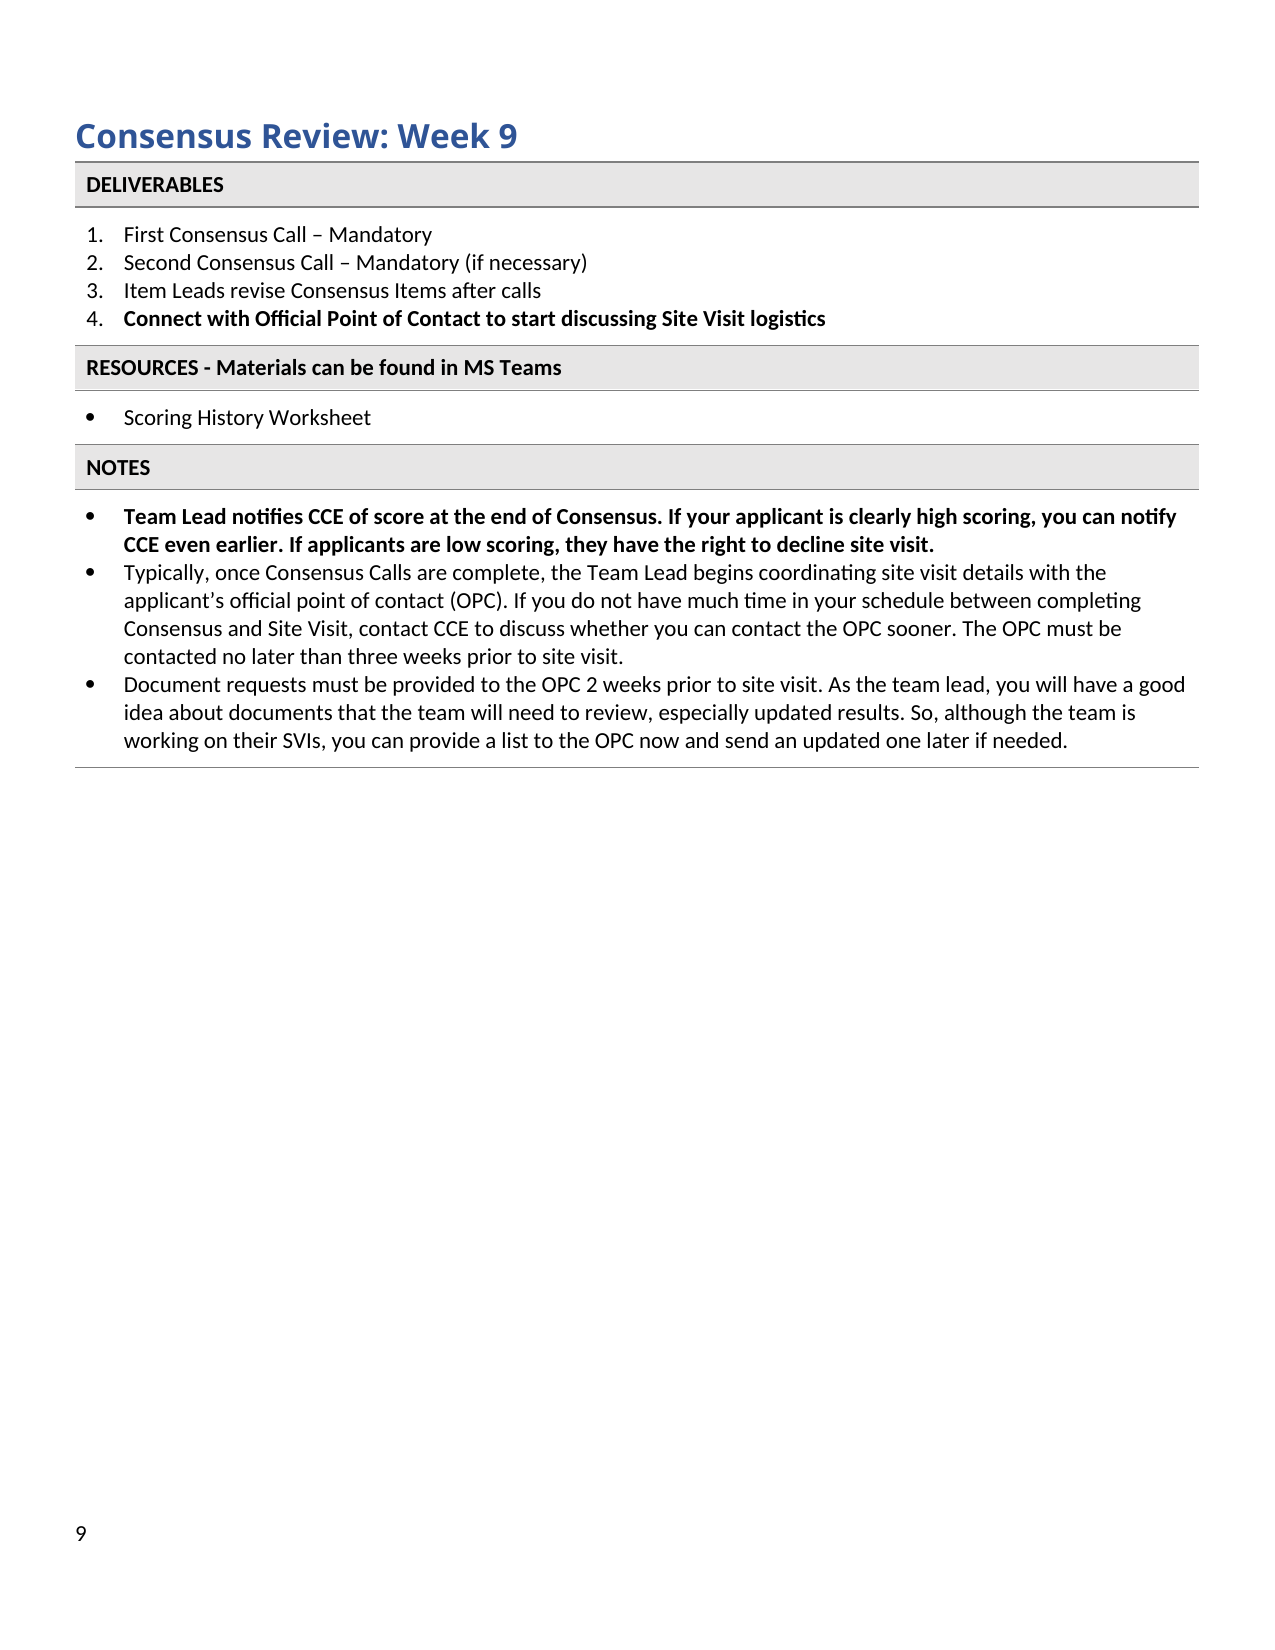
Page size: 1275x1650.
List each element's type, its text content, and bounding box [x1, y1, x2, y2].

table_cell NOTES [75, 445, 1199, 489]
table_cell First Consensus Call – Mandatory Second Consensus Call – Mandatory (if necessary) Item Leads revise Consensus Items after calls Connect with Official Point of Contact to start discussing Site Visit logistics [75, 208, 1199, 344]
table_header DELIVERABLES [75, 163, 1199, 206]
subtitle Consensus Review: Week 9 [75, 112, 1200, 158]
table_cell Team Lead notifies CCE of score at the end of Consensus. If your applicant is clearly high scoring, you can notify CCE even earlier. If applicants are low scoring, they have the right to decline site visit. Typically, once Consensus Calls are complete, the Team Lead begins coordinating site visit details with the applicant’s official point of contact (OPC). If you do not have much time in your schedule between completing Consensus and Site Visit, contact CCE to discuss whether you can contact the OPC sooner. The OPC must be contacted no later than three weeks prior to site visit. Document requests must be provided to the OPC 2 weeks prior to site visit. As the team lead, you will have a good idea about documents that the team will need to review, especially updated results. So, although the team is working on their SVIs, you can provide a list to the OPC now and send an updated one later if needed. [75, 490, 1199, 767]
table_cell RESOURCES - Materials can be found in MS Teams [75, 346, 1199, 389]
table_cell Scoring History Worksheet [75, 391, 1199, 444]
